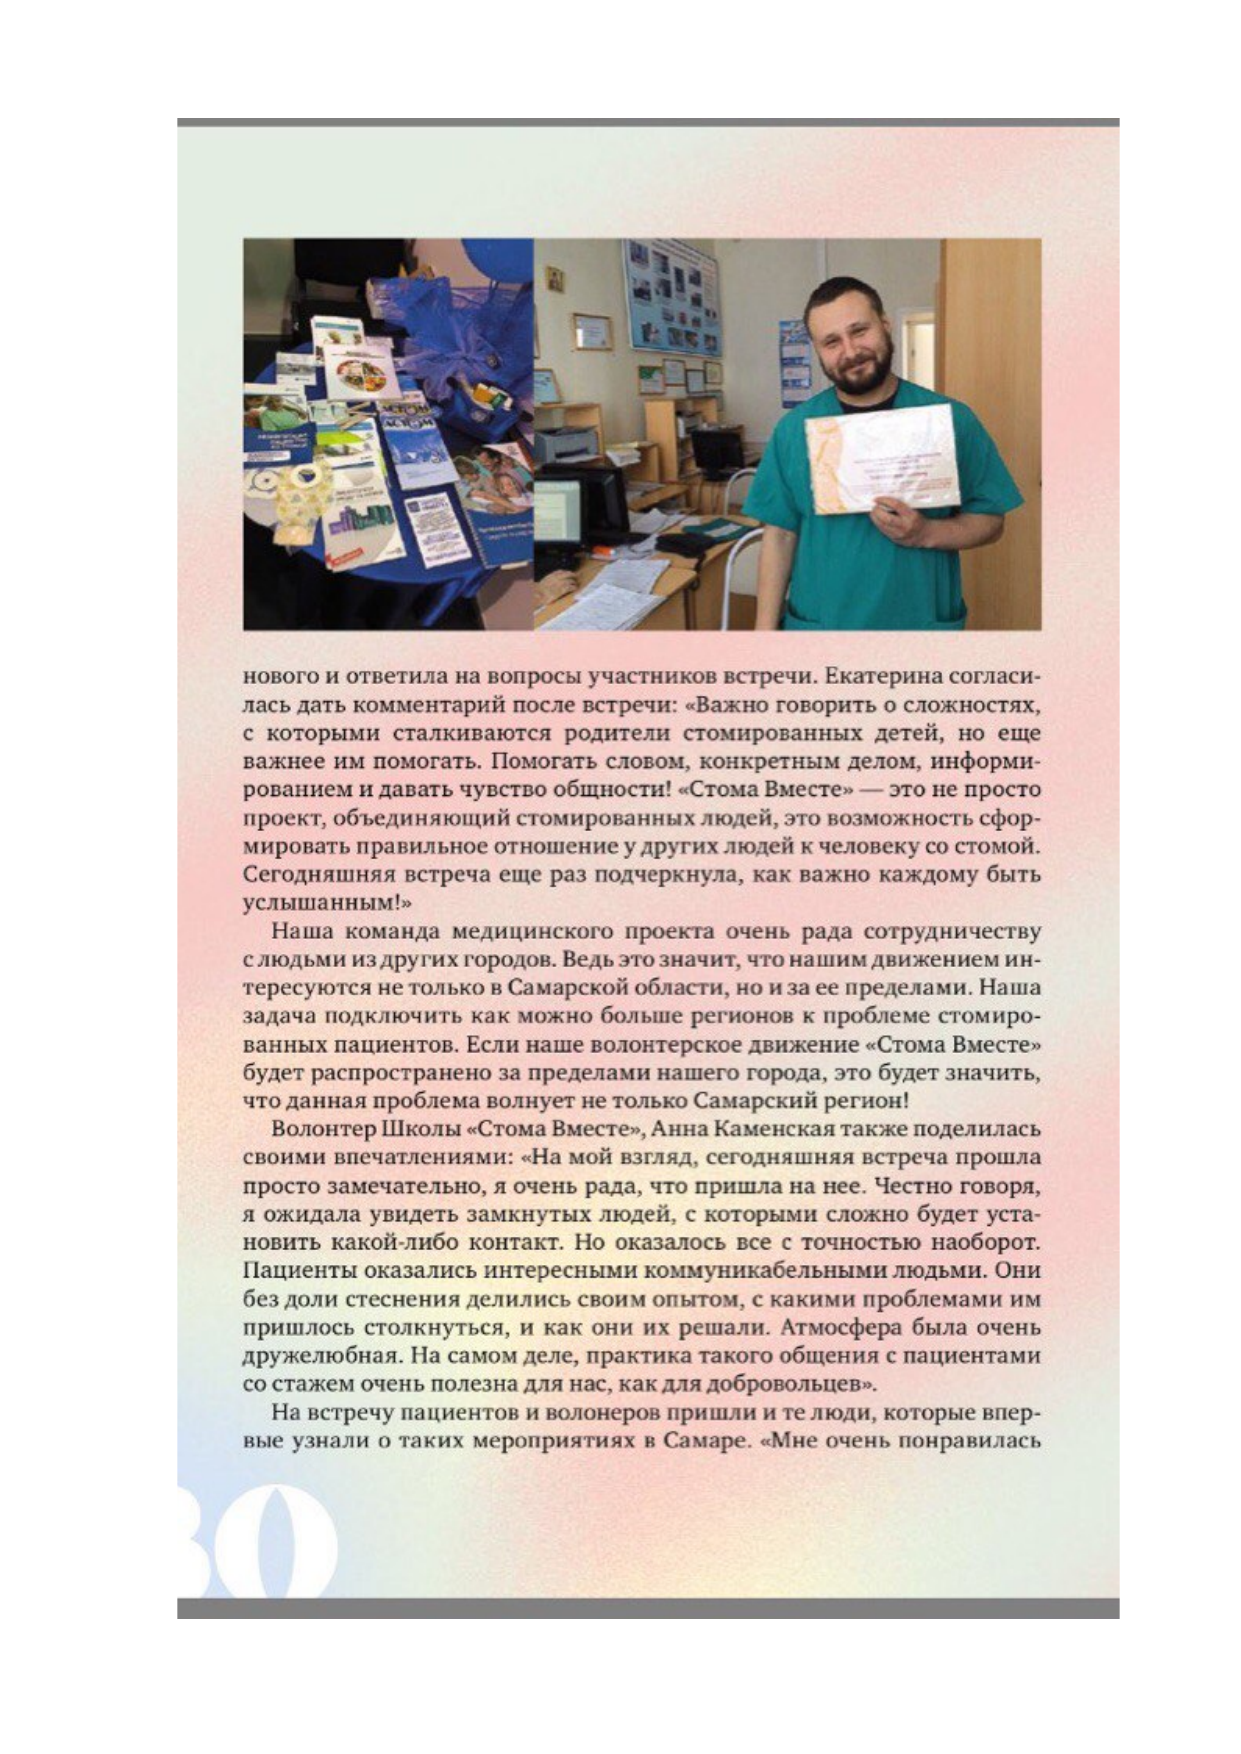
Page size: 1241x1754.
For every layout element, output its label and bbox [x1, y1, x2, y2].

picture [177, 118, 1120, 1619]
